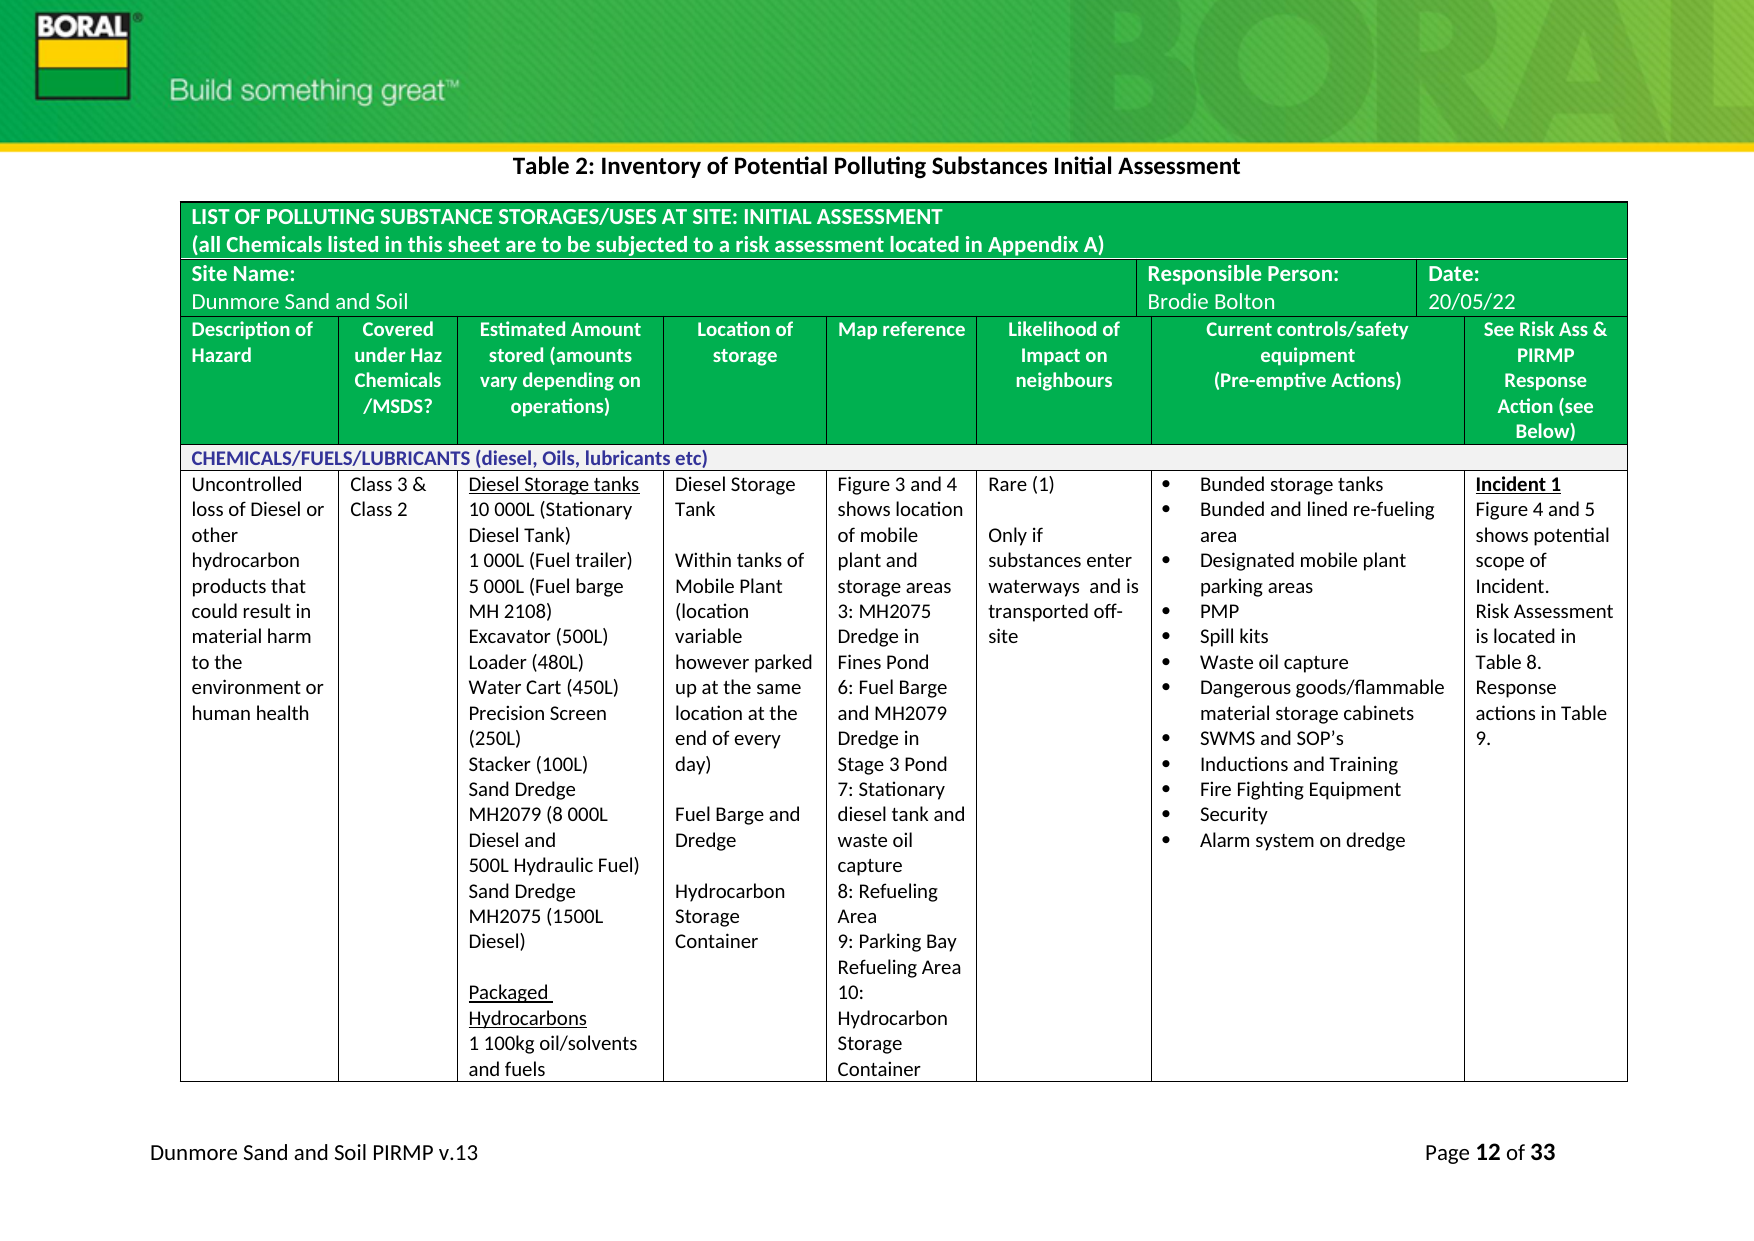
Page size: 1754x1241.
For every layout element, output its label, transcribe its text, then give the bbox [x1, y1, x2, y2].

table_cell Uncontrolled loss of Diesel or other hydrocarbon products that could result in material harm to the environment or human health [181, 471, 338, 1081]
table_cell Likelihood of Impact on neighbours [977, 317, 1151, 444]
table_cell Class 3 & Class 2 [339, 471, 457, 1081]
picture [0, 0, 1754, 157]
table_header LIST OF POLLUTING SUBSTANCE STORAGES/USES AT SITE: INITIAL ASSESSMENT (all Chemicals listed in this sheet are to be subjected to a risk assessment located in Appendix A) [181, 203, 1627, 258]
table_cell Diesel Storage tanks 10 000L (Stationary Diesel Tank) 1 000L (Fuel trailer) 5 000L (Fuel barge MH 2108) Excavator (500L) Loader (480L) Water Cart (450L) Precision Screen (250L) Stacker (100L) Sand Dredge MH2079 (8 000L Diesel and 500L Hydraulic Fuel) Sand Dredge MH2075 (1500L Diesel) Packaged Hydrocarbons 1 100kg oil/solvents and fuels [458, 471, 663, 1081]
table_cell See Risk Ass & PIRMP Response Action (see Below) [1465, 317, 1627, 444]
table_cell Estimated Amount stored (amounts vary depending on operations) [458, 317, 663, 444]
text Table 2: Inventory of Potential Polluting Substances Initial Assessment [150, 150, 1604, 181]
table_cell Responsible Person: Brodie Bolton [1137, 260, 1416, 316]
table_cell Site Name: Dunmore Sand and Soil [181, 260, 1136, 316]
table_cell CHEMICALS/FUELS/LUBRICANTS (diesel, Oils, lubricants etc) [181, 445, 1627, 470]
table_cell Incident 1 Figure 4 and 5 shows potential scope of Incident. Risk Assessment is located in Table 8. Response actions in Table 9. [1465, 471, 1627, 1081]
table_cell Date: 20/05/22 [1417, 260, 1627, 316]
table_cell Location of storage [664, 317, 826, 444]
table_cell Bunded storage tanks Bunded and lined re-fueling area Designated mobile plant parking areas PMP Spill kits Waste oil capture Dangerous goods/flammable material storage cabinets SWMS and SOP’s Inductions and Training Fire Fighting Equipment Security Alarm system on dredge [1152, 471, 1464, 1081]
table_cell Figure 3 and 4 shows location of mobile plant and storage areas 3: MH2075 Dredge in Fines Pond 6: Fuel Barge and MH2079 Dredge in Stage 3 Pond 7: Stationary diesel tank and waste oil capture 8: Refueling Area 9: Parking Bay Refueling Area 10: Hydrocarbon Storage Container [827, 471, 976, 1081]
table_cell Covered under Haz Chemicals/MSDS? [339, 317, 457, 444]
table_cell Rare (1) Only if substances enter waterways and is transported off-site [977, 471, 1151, 1081]
table_cell Diesel Storage Tank Within tanks of Mobile Plant (location variable however parked up at the same location at the end of every day) Fuel Barge and Dredge Hydrocarbon Storage Container [664, 471, 826, 1081]
table_cell Description of Hazard [181, 317, 338, 444]
table_cell Current controls/safety equipment (Pre-emptive Actions) [1152, 317, 1464, 444]
table_cell Map reference [827, 317, 976, 444]
